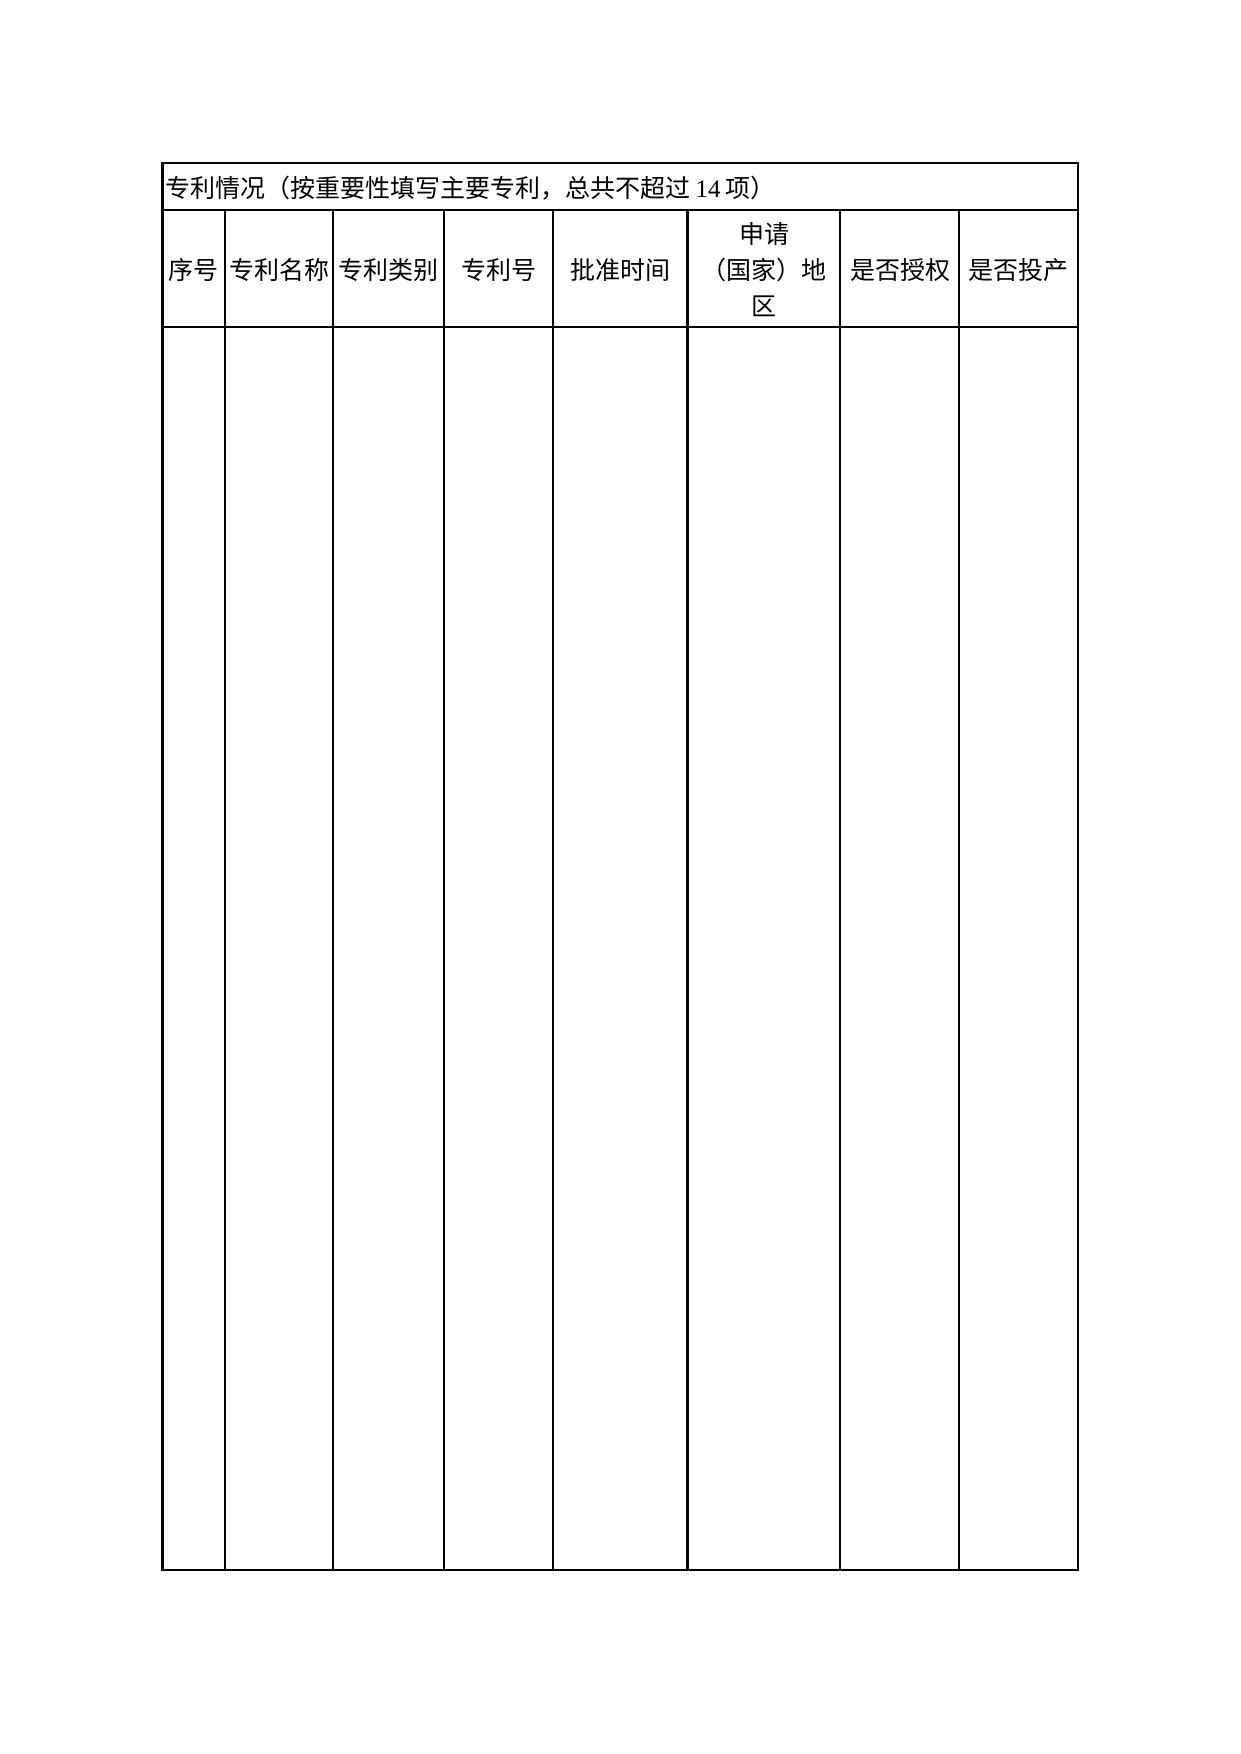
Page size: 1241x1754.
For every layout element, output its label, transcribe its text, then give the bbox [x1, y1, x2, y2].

table_cell 序号 [164, 211, 224, 326]
table_cell 专利号 [445, 211, 552, 326]
table_cell 是否授权 [841, 211, 958, 326]
table_cell [445, 328, 552, 1569]
table_cell [554, 328, 686, 1569]
table_cell 专利类别 [334, 211, 443, 326]
table_cell 是否投产 [960, 211, 1077, 326]
table_cell 申请 （国家）地区 [689, 211, 839, 326]
table_cell [960, 328, 1077, 1569]
table_cell 批准时间 [554, 211, 686, 326]
table_cell [334, 328, 443, 1569]
table_cell [689, 328, 839, 1569]
table_cell 专利名称 [226, 211, 332, 326]
table_header 专利情况（按重要性填写主要专利，总共不超过14项） [164, 164, 1077, 209]
table_cell [841, 328, 958, 1569]
table_cell [164, 328, 224, 1569]
table_cell [226, 328, 332, 1569]
